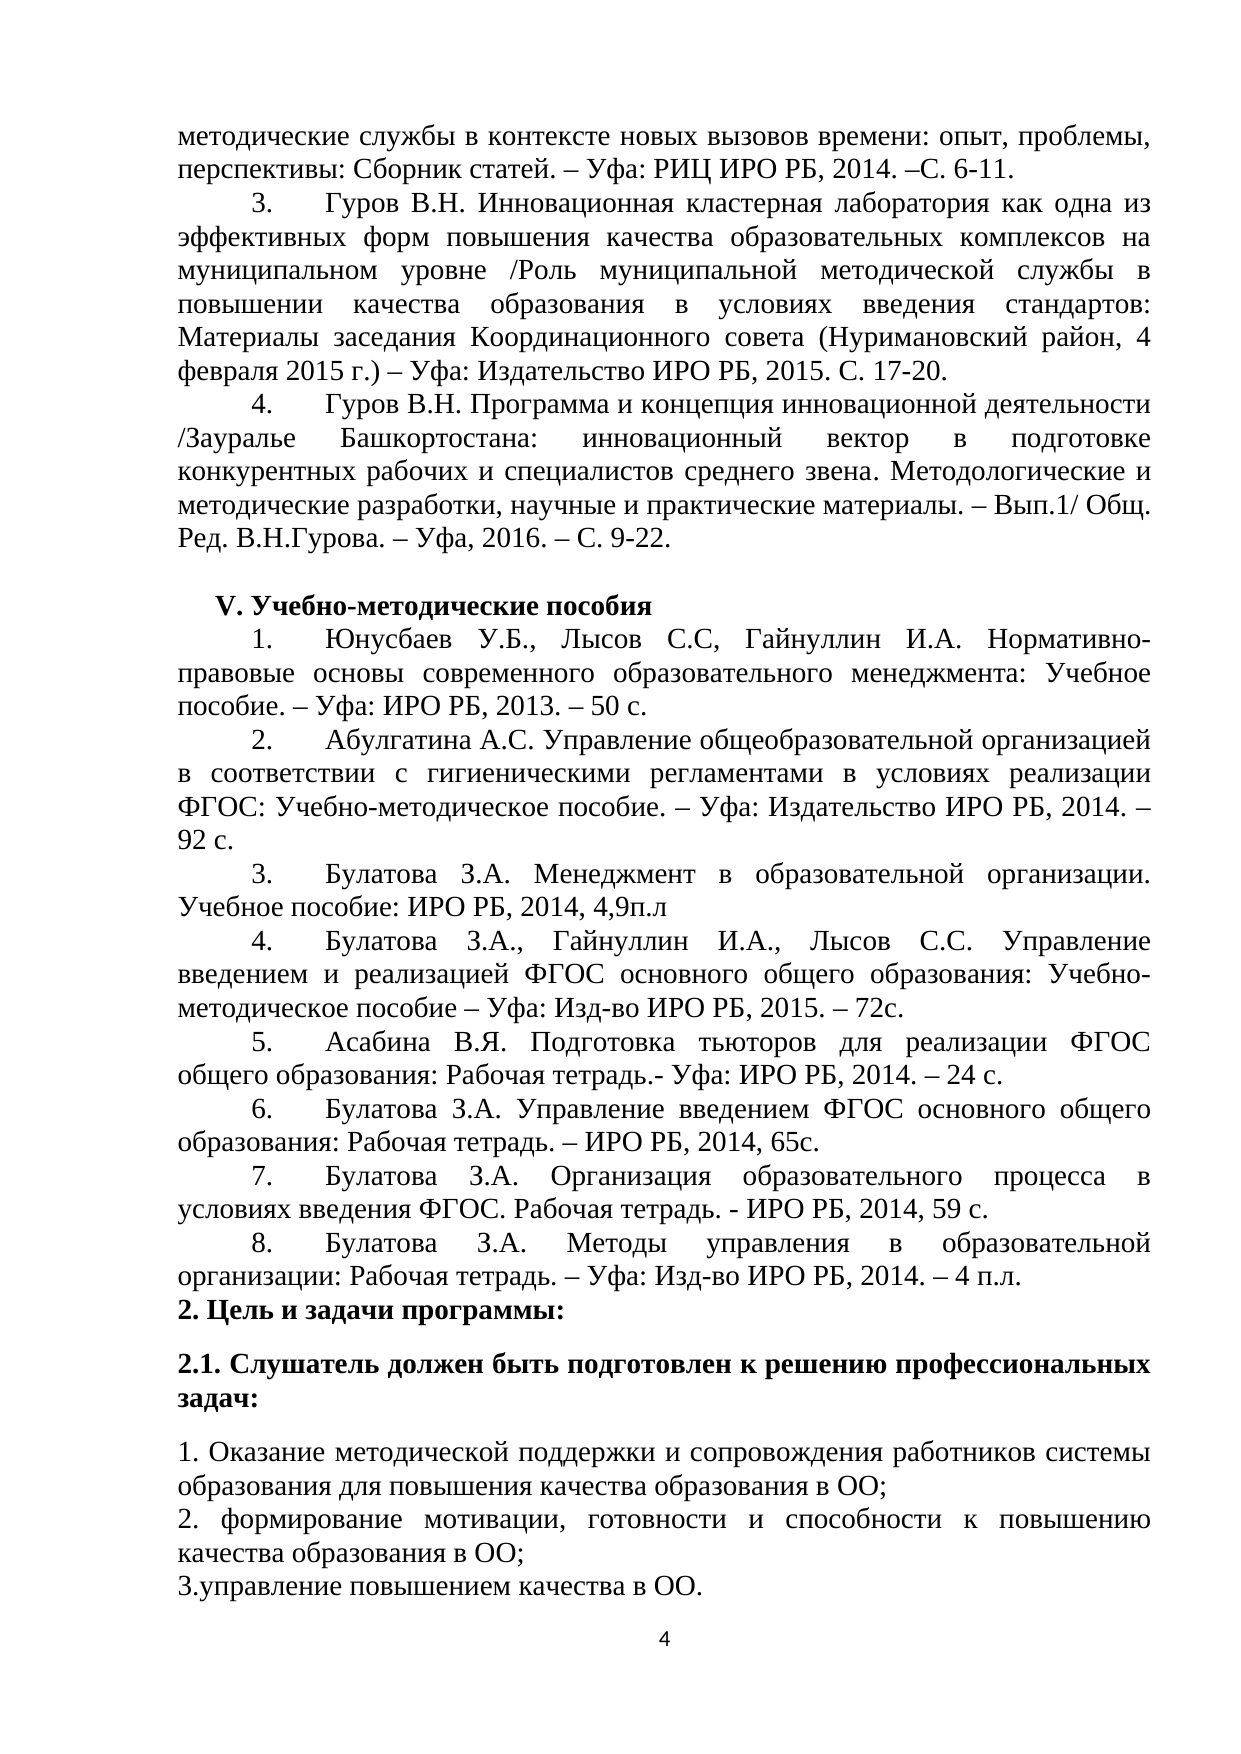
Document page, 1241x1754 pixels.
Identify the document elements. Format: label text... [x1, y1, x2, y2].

list Булатова З.А. Организация образовательного процесса в условиях введения ФГОС. Рабочая тетрадь. - ИРО РБ, 2014, 59 с. [177, 1158, 1152, 1225]
list Булатова З.А. Методы управления в образовательной организации: Рабочая тетрадь. – Уфа: Изд-во ИРО РБ, 2014. – 4 п.л. [177, 1225, 1152, 1292]
list Абулгатина А.С. Управление общеобразовательной организацией в соответствии с гигиеническими регламентами в условиях реализации ФГОС: Учебно-методическое пособие. – Уфа: Издательство ИРО РБ, 2014. – 92 с. [177, 722, 1152, 856]
text 2. формирование мотивации, готовности и способности к повышению качества образования в ОО; [177, 1501, 1152, 1568]
text 3.управление повышением качества в ОО. [177, 1568, 1152, 1602]
text V. Учебно-методические пособия [177, 588, 1152, 621]
list Булатова З.А. Менеджмент в образовательной организации. Учебное пособие: ИРО РБ, 2014, 4,9п.л [177, 856, 1152, 923]
text 1. Оказание методической поддержки и сопровождения работников системы образования для повышения качества образования в ОО; [177, 1434, 1152, 1501]
text 2. Цель и задачи программы: [177, 1292, 1152, 1326]
text 2.1. Слушатель должен быть подготовлен к решению профессиональных задач: [177, 1346, 1152, 1413]
list Булатова З.А. Управление введением ФГОС основного общего образования: Рабочая тетрадь. – ИРО РБ, 2014, 65с. [177, 1091, 1152, 1158]
list Юнусбаев У.Б., Лысов С.С, Гайнуллин И.А. Нормативно-правовые основы современного образовательного менеджмента: Учебное пособие. – Уфа: ИРО РБ, 2013. – 50 с. [177, 621, 1152, 722]
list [177, 118, 1152, 185]
list Булатова З.А., Гайнуллин И.А., Лысов С.С. Управление введением и реализацией ФГОС основного общего образования: Учебно-методическое пособие – Уфа: Изд-во ИРО РБ, 2015. – 72с. [177, 923, 1152, 1024]
list Гуров В.Н. Инновационная кластерная лаборатория как одна из эффективных форм повышения качества образовательных комплексов на муниципальном уровне /Роль муниципальной методической службы в повышении качества образования в условиях введения стандартов: Материалы заседания Координационного совета (Нуримановский район, 4 февраля 2015 г.) – Уфа: Издательство ИРО РБ, 2015. С. 17-20. [177, 185, 1152, 386]
list Гуров В.Н. Программа и концепция инновационной деятельности /Зауралье Башкортостана: инновационный вектор в подготовке конкурентных рабочих и специалистов среднего звена. Методологические и методические разработки, научные и практические материалы. – Вып.1/ Общ. Ред. В.Н.Гурова. – Уфа, 2016. – С. 9-22. [177, 386, 1152, 554]
list Асабина В.Я. Подготовка тьюторов для реализации ФГОС общего образования: Рабочая тетрадь.- Уфа: ИРО РБ, 2014. – 24 с. [177, 1024, 1152, 1091]
